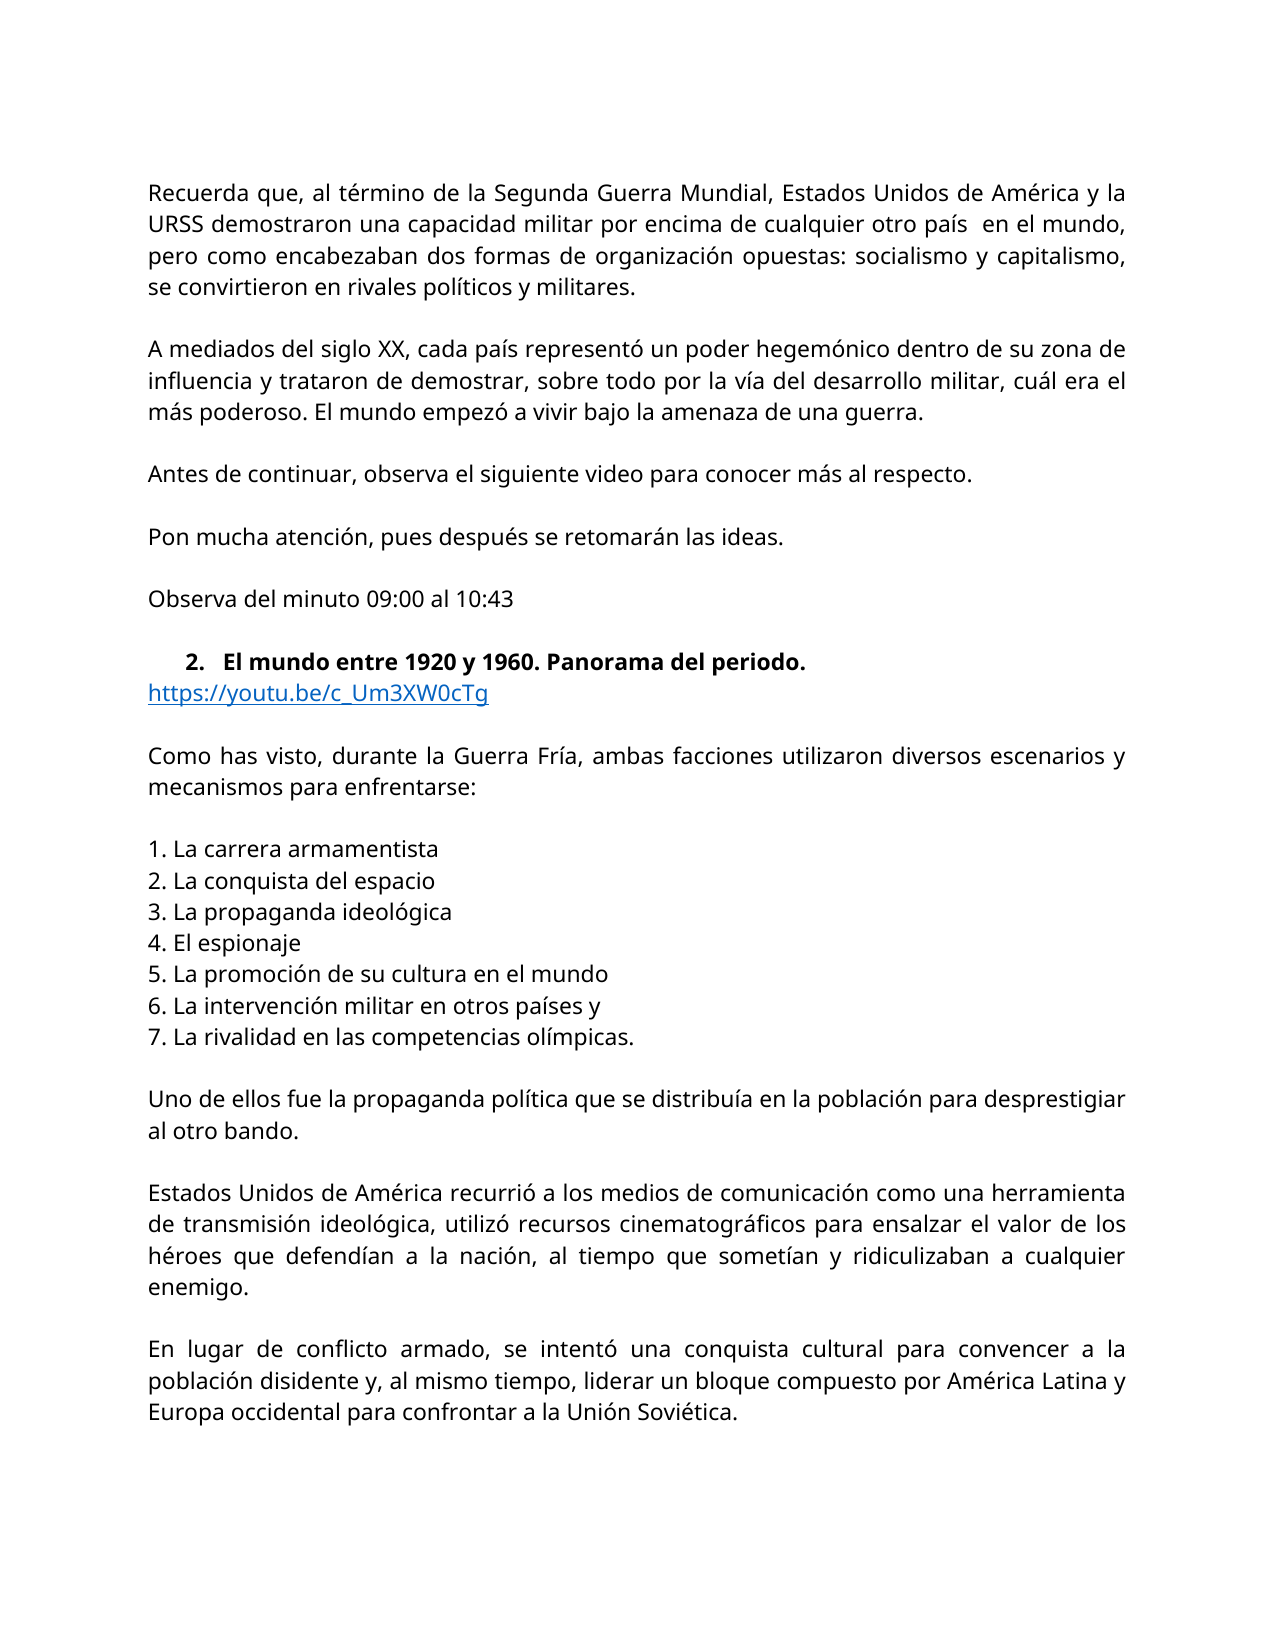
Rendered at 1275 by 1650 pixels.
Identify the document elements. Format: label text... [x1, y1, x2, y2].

text 5. La promoción de su cultura en el mundo [148, 958, 1127, 990]
text Estados Unidos de América recurrió a los medios de comunicación como una herramienta de transmisión ideológica, utilizó recursos cinematográficos para ensalzar el valor de los héroes que defendían a la nación, al tiempo que sometían y ridiculizaban a cualquier enemigo. [148, 1177, 1127, 1302]
text 7. La rivalidad en las competencias olímpicas. [148, 1021, 1127, 1052]
text A mediados del siglo XX, cada país representó un poder hegemónico dentro de su zona de influencia y trataron de demostrar, sobre todo por la vía del desarrollo militar, cuál era el más poderoso. El mundo empezó a vivir bajo la amenaza de una guerra. [148, 333, 1127, 427]
text https://youtu.be/c_Um3XW0cTg [148, 677, 1127, 708]
text Como has visto, durante la Guerra Fría, ambas facciones utilizaron diversos escenarios y mecanismos para enfrentarse: [148, 740, 1127, 802]
list El mundo entre 1920 y 1960. Panorama del periodo. [185, 646, 1127, 677]
text 2. La conquista del espacio [148, 865, 1127, 896]
text 1. La carrera armamentista [148, 833, 1127, 865]
text Uno de ellos fue la propaganda política que se distribuía en la población para desprestigiar al otro bando. [148, 1083, 1127, 1146]
text En lugar de conflicto armado, se intentó una conquista cultural para convencer a la población disidente y, al mismo tiempo, liderar un bloque compuesto por América Latina y Europa occidental para confrontar a la Unión Soviética. [148, 1333, 1127, 1427]
text 3. La propaganda ideológica [148, 896, 1127, 927]
text Recuerda que, al término de la Segunda Guerra Mundial, Estados Unidos de América y la URSS demostraron una capacidad militar por encima de cualquier otro país en el mundo, pero como encabezaban dos formas de organización opuestas: socialismo y capitalismo, se convirtieron en rivales políticos y militares. [148, 177, 1127, 302]
text 6. La intervención militar en otros países y [148, 990, 1127, 1021]
text Observa del minuto 09:00 al 10:43 [148, 583, 1127, 615]
text Antes de continuar, observa el siguiente video para conocer más al respecto. [148, 458, 1127, 490]
text 4. El espionaje [148, 927, 1127, 958]
text Pon mucha atención, pues después se retomarán las ideas. [148, 521, 1127, 552]
